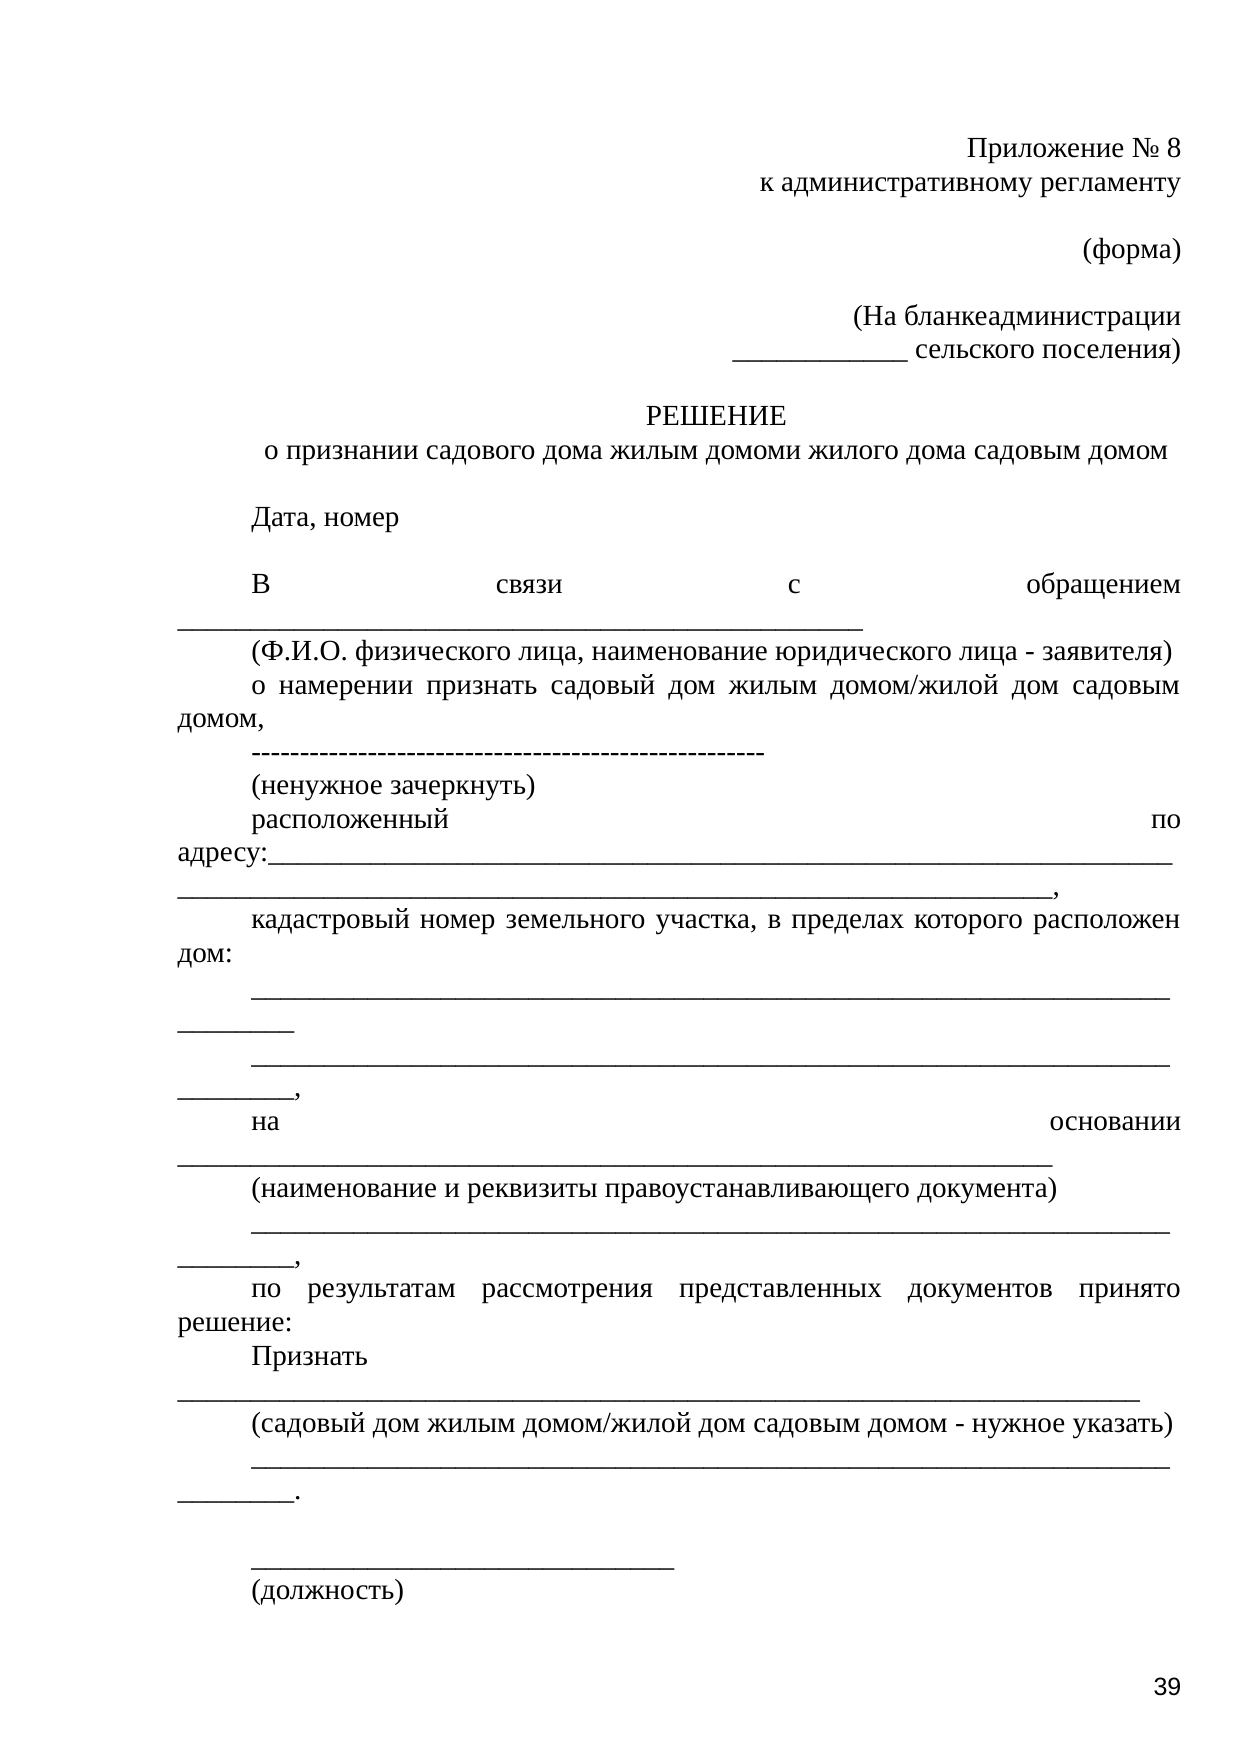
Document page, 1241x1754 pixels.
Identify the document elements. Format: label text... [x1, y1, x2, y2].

text Признать __________________________________________________________________ [177, 1338, 1181, 1405]
text на основании ____________________________________________________________ [177, 1103, 1181, 1170]
text кадастровый номер земельного участка, в пределах которого расположен дом: [177, 902, 1181, 969]
text _______________________________________________________________________ [177, 969, 1181, 1036]
text ----------------------------------------------------- [177, 734, 1181, 767]
text к административному регламенту [177, 164, 1181, 197]
text расположенный по адресу:__________________________________________________________________________________________________________________________, [177, 801, 1181, 902]
text (садовый дом жилым домом/жилой дом садовым домом - нужное указать) [177, 1405, 1181, 1438]
text (На бланкеадминистрации [177, 298, 1181, 331]
text В связи с обращением _______________________________________________ [177, 566, 1181, 633]
text _______________________________________________________________________, [177, 1036, 1181, 1103]
text (наименование и реквизиты правоустанавливающего документа) [177, 1170, 1181, 1203]
text Приложение № 8 [177, 130, 1181, 164]
text о намерении признать садовый дом жилым домом/жилой дом садовым домом, [177, 667, 1181, 734]
text (Ф.И.О. физического лица, наименование юридического лица - заявителя) [177, 633, 1181, 667]
text (форма) [177, 231, 1181, 264]
text о признании садового дома жилым домоми жилого дома садовым домом [177, 432, 1181, 466]
text _______________________________________________________________________. [177, 1438, 1181, 1505]
text РЕШЕНИЕ [177, 398, 1181, 432]
text Дата, номер [177, 499, 1181, 533]
text (должность) [177, 1572, 1181, 1606]
text по результатам рассмотрения представленных документов принято решение: [177, 1271, 1181, 1338]
text (ненужное зачеркнуть) [177, 767, 1181, 801]
text ____________ сельского поселения) [177, 331, 1181, 365]
text _____________________________ [177, 1539, 1181, 1572]
text _______________________________________________________________________, [177, 1203, 1181, 1271]
